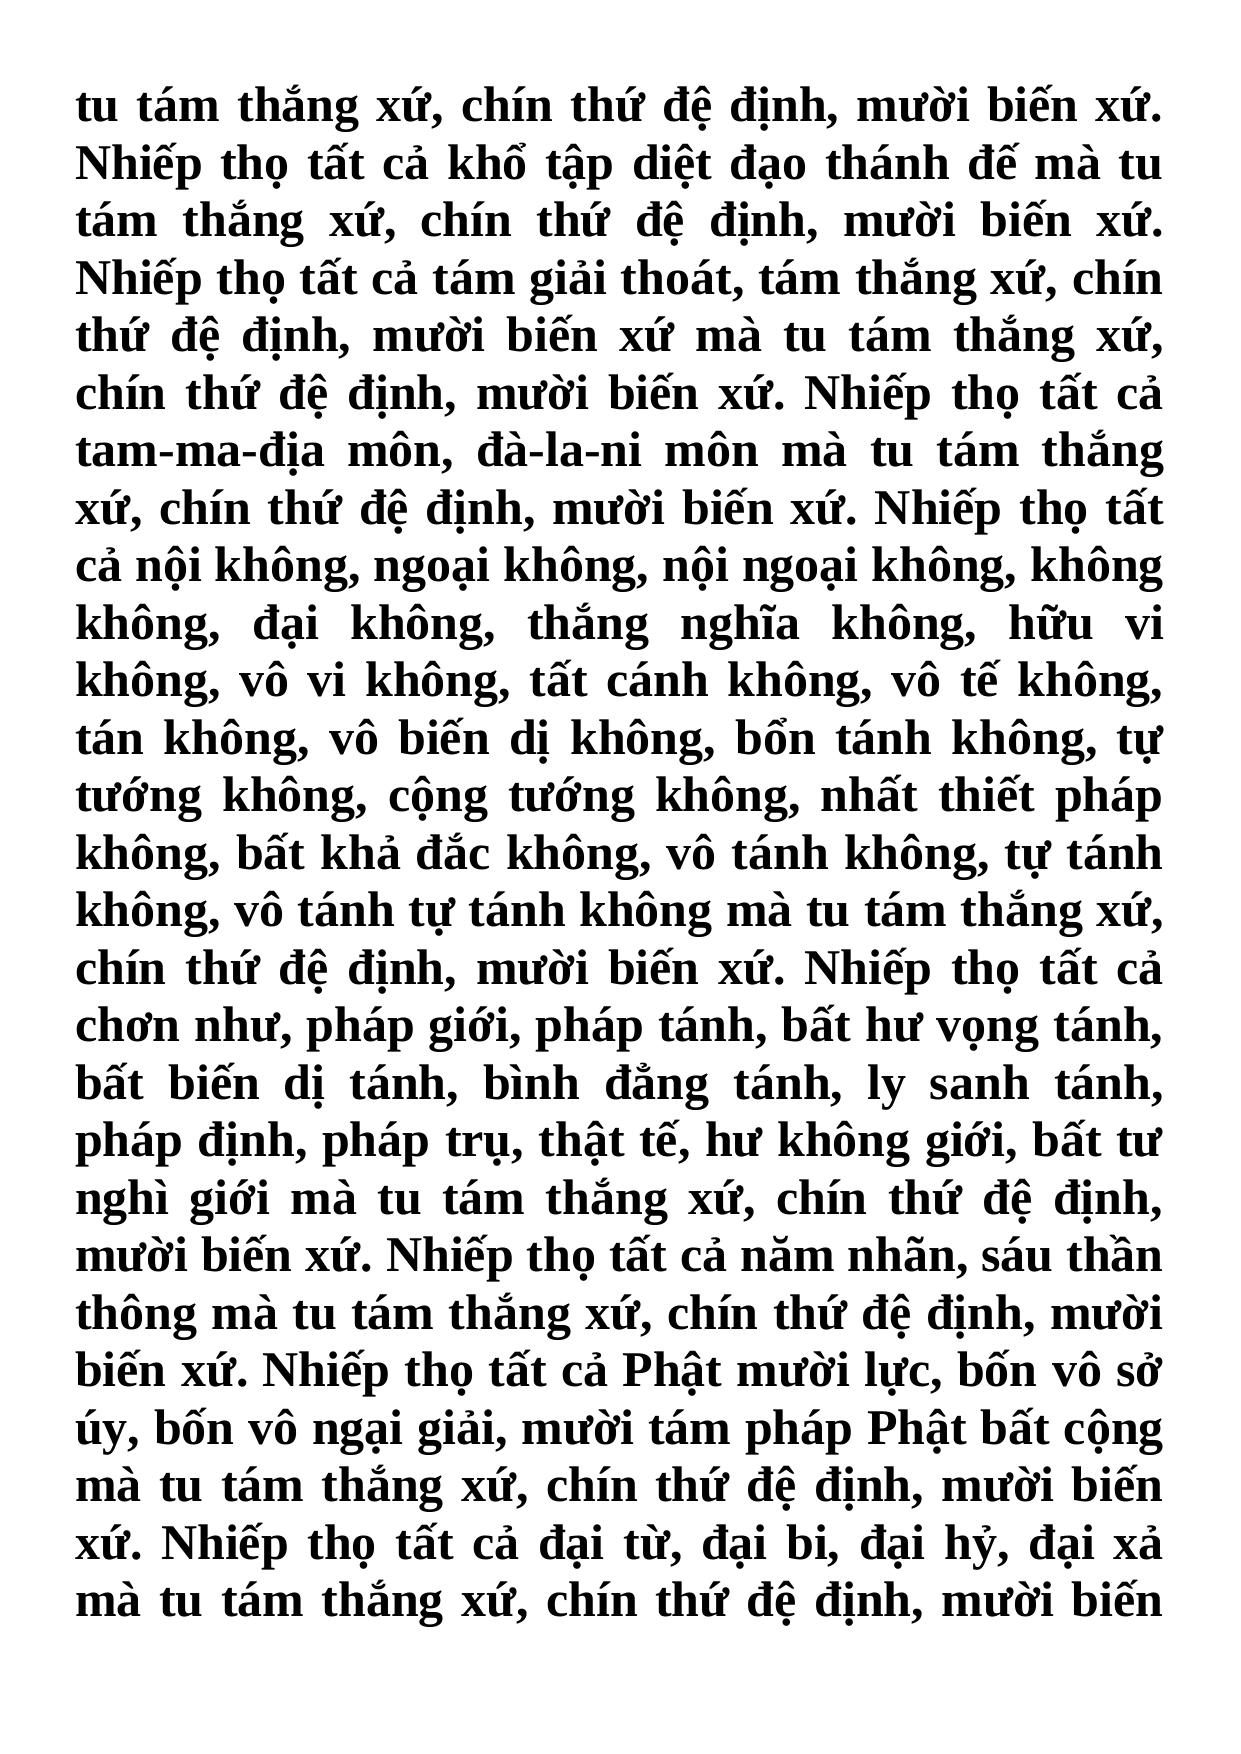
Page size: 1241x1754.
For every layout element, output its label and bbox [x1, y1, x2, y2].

text [75, 75, 1165, 1627]
